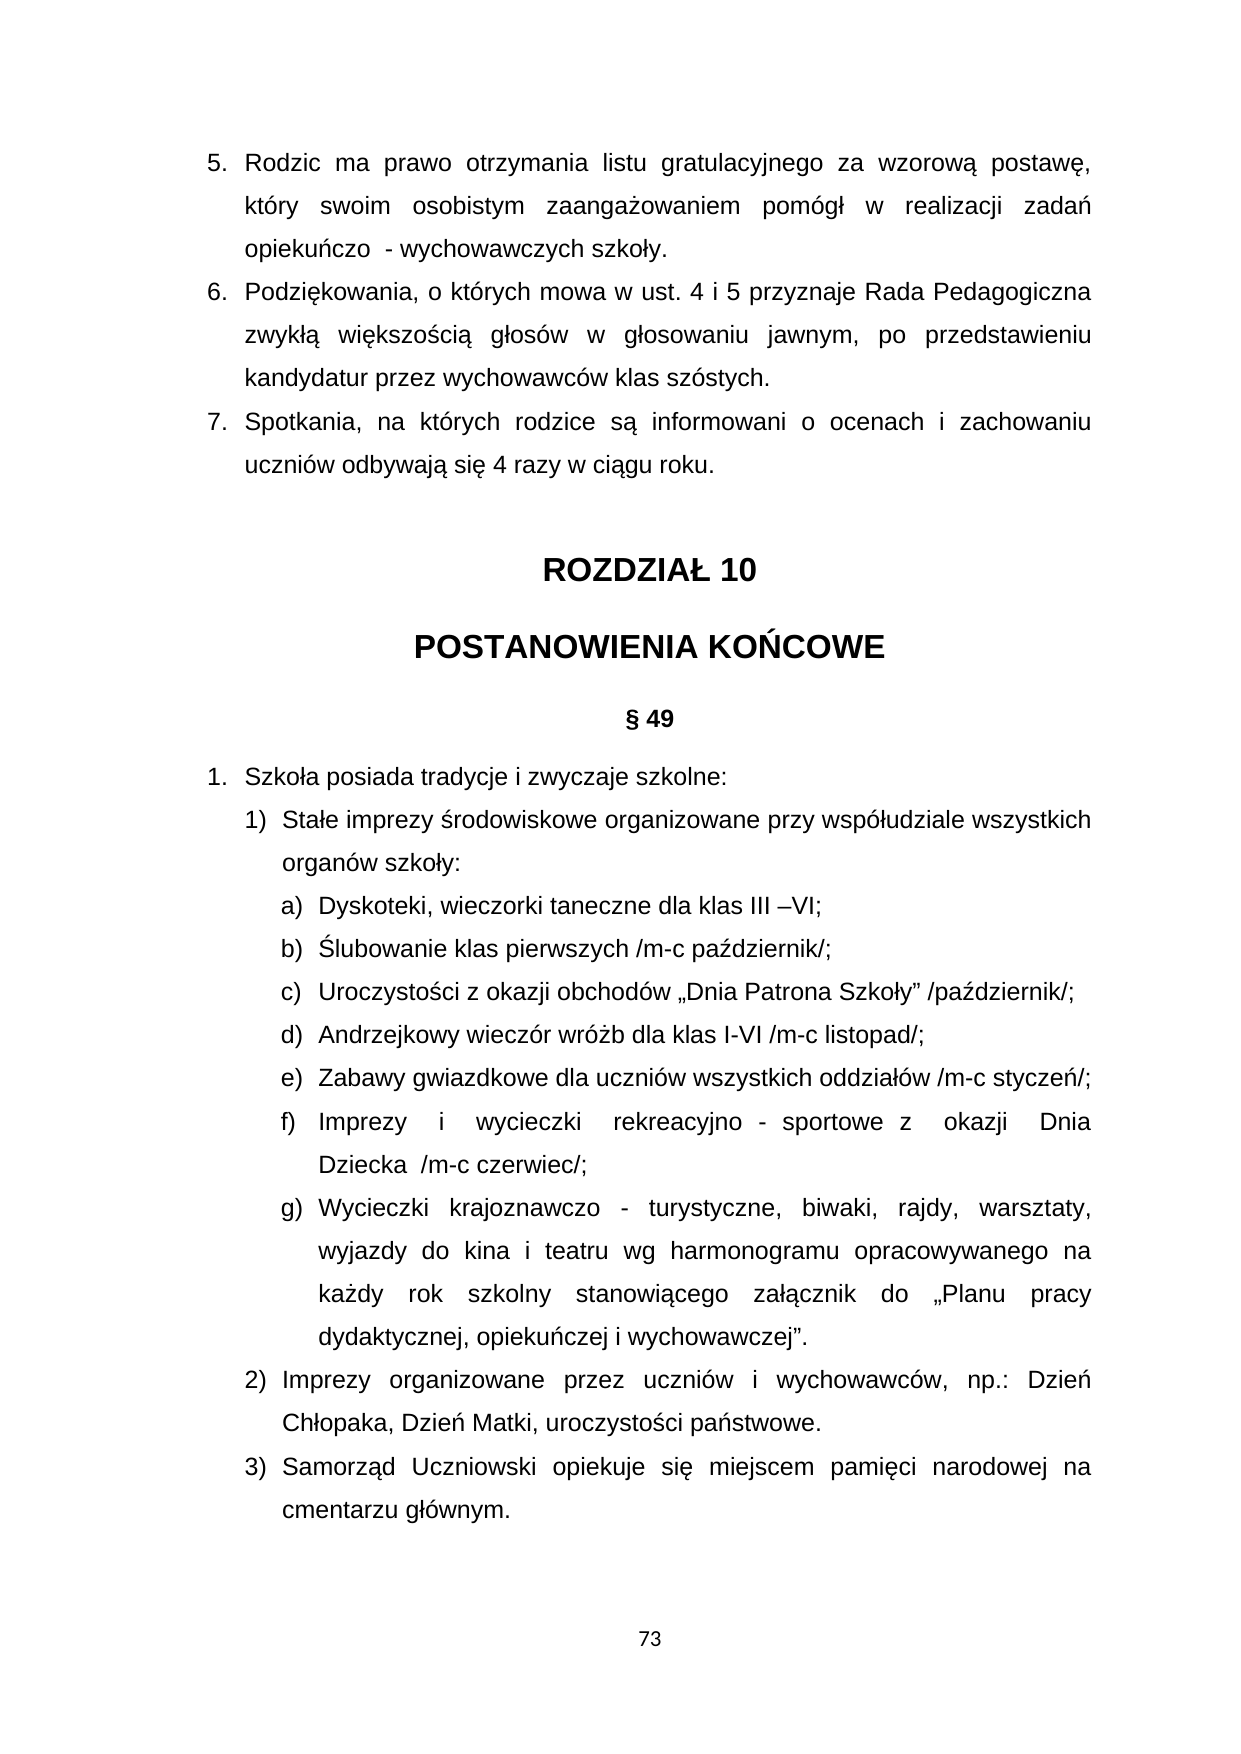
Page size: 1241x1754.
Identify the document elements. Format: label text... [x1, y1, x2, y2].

list Wycieczki krajoznawczo - turystyczne, biwaki, rajdy, warsztaty, wyjazdy do kina i teatru wg harmonogramu opracowywanego na każdy rok szkolny stanowiącego załącznik do „Planu pracy dydaktycznej, opiekuńczej i wychowawczej”. [281, 1193, 1092, 1351]
text § 49 [207, 704, 1092, 733]
list Andrzejkowy wieczór wróżb dla klas I-VI /m-c listopad/; [281, 1020, 1092, 1049]
list Imprezy i wycieczki rekreacyjno - sportowe z okazji Dnia Dziecka /m-c czerwiec/; [281, 1106, 1092, 1178]
list Podziękowania, o których mowa w ust. 4 i 5 przyznaje Rada Pedagogiczna zwykłą większością głosów w głosowaniu jawnym, po przedstawieniu kandydatur przez wychowawców klas szóstych. [207, 277, 1092, 392]
list Spotkania, na których rodzice są informowani o ocenach i zachowaniu uczniów odbywają się 4 razy w ciągu roku. [207, 406, 1092, 478]
text ROZDZIAŁ 10 [207, 550, 1092, 589]
list Samorząd Uczniowski opiekuje się miejscem pamięci narodowej na cmentarzu głównym. [244, 1451, 1092, 1523]
text POSTANOWIENIA KOŃCOWE [207, 627, 1092, 666]
list Ślubowanie klas pierwszych /m-c październik/; [281, 934, 1092, 963]
list Rodzic ma prawo otrzymania listu gratulacyjnego za wzorową postawę, który swoim osobistym zaangażowaniem pomógł w realizacji zadań opiekuńczo - wychowawczych szkoły. [207, 148, 1092, 263]
list Stałe imprezy środowiskowe organizowane przy współudziale wszystkich organów szkoły: [244, 804, 1092, 876]
list Dyskoteki, wieczorki taneczne dla klas III –VI; [281, 891, 1092, 919]
list Szkoła posiada tradycje i zwyczaje szkolne: [207, 761, 1092, 790]
list Zabawy gwiazdkowe dla uczniów wszystkich oddziałów /m-c styczeń/; [281, 1063, 1092, 1092]
list Uroczystości z okazji obchodów „Dnia Patrona Szkoły” /październik/; [281, 977, 1092, 1006]
list Imprezy organizowane przez uczniów i wychowawców, np.: Dzień Chłopaka, Dzień Matki, uroczystości państwowe. [244, 1365, 1092, 1437]
